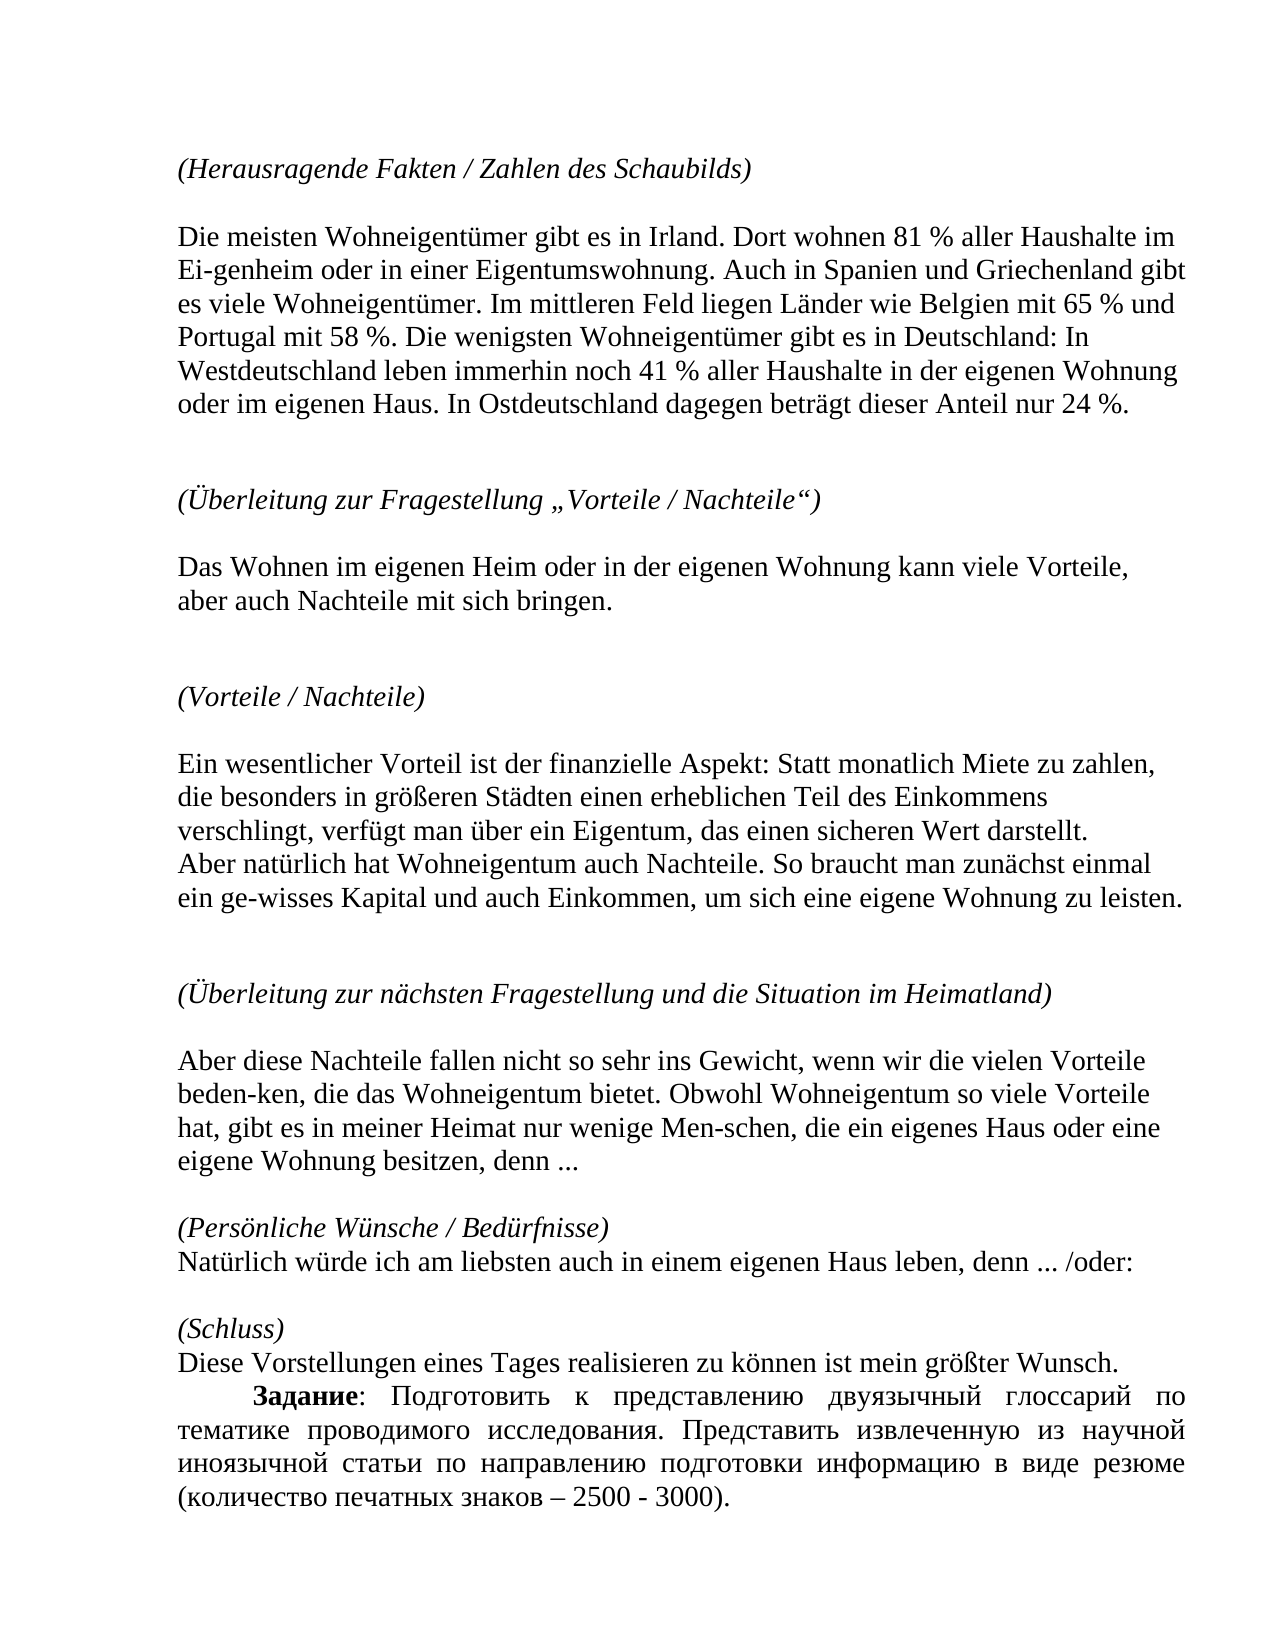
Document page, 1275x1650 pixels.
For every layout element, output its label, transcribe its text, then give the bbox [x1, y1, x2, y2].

text (Überleitung zur Fragestellung „Vorteile / Nachteile“) [177, 482, 1186, 516]
text Das Wohnen im eigenen Heim oder in der eigenen Wohnung kann viele Vorteile, aber auch Nachteile mit sich bringen. [177, 516, 1186, 616]
text Diese Vorstellungen eines Tages realisieren zu können ist mein größter Wunsch. [177, 1345, 1186, 1378]
text (Überleitung zur nächsten Fragestellung und die Situation im Heimatland) [177, 976, 1186, 1009]
text (Persönliche Wünsche / Bedürfnisse) [177, 1211, 1186, 1244]
text Aber natürlich hat Wohneigentum auch Nachteile. So braucht man zunächst einmal ein ge-wisses Kapital und auch Einkommen, um sich eine eigene Wohnung zu leisten. [177, 846, 1186, 913]
text Ein wesentlicher Vorteil ist der finanzielle Aspekt: Statt monatlich Miete zu zahlen, die besonders in größeren Städten einen erheblichen Teil des Einkommens verschlingt, verfügt man über ein Eigentum, das einen sicheren Wert darstellt. [177, 746, 1186, 846]
text Die meisten Wohneigentümer gibt es in Irland. Dort wohnen 81 % aller Haushalte im Ei-genheim oder in einer Eigentumswohnung. Auch in Spanien und Griechenland gibt es viele Wohneigentümer. Im mittleren Feld liegen Länder wie Belgien mit 65 % und Portugal mit 58 %. Die wenigsten Wohneigentümer gibt es in Deutschland: In Westdeutschland leben immerhin noch 41 % aller Haushalte in der eigenen Wohnung oder im eigenen Haus. In Ostdeutschland dagegen beträgt dieser Anteil nur 24 %. [177, 185, 1186, 420]
text (Herausragende Fakten / Zahlen des Schaubilds) [177, 152, 1186, 185]
text Aber diese Nachteile fallen nicht so sehr ins Gewicht, wenn wir die vielen Vorteile beden-ken, die das Wohneigentum bietet. Obwohl Wohneigentum so viele Vorteile hat, gibt es in meiner Heimat nur wenige Men-schen, die ein eigenes Haus oder eine eigene Wohnung besitzen, denn ... [177, 1009, 1186, 1177]
text (Schluss) [177, 1311, 1186, 1345]
text Задание: Подготовить к представлению двуязычный глоссарий по тематике проводимого исследования. Представить извлеченную из научной иноязычной статьи по направлению подготовки информацию в виде резюме (количество печатных знаков – 2500 - 3000). [177, 1378, 1186, 1512]
text Natürlich würde ich am liebsten auch in einem eigenen Haus leben, denn ... /oder: [177, 1244, 1186, 1278]
text (Vorteile / Nachteile) [177, 679, 1186, 712]
